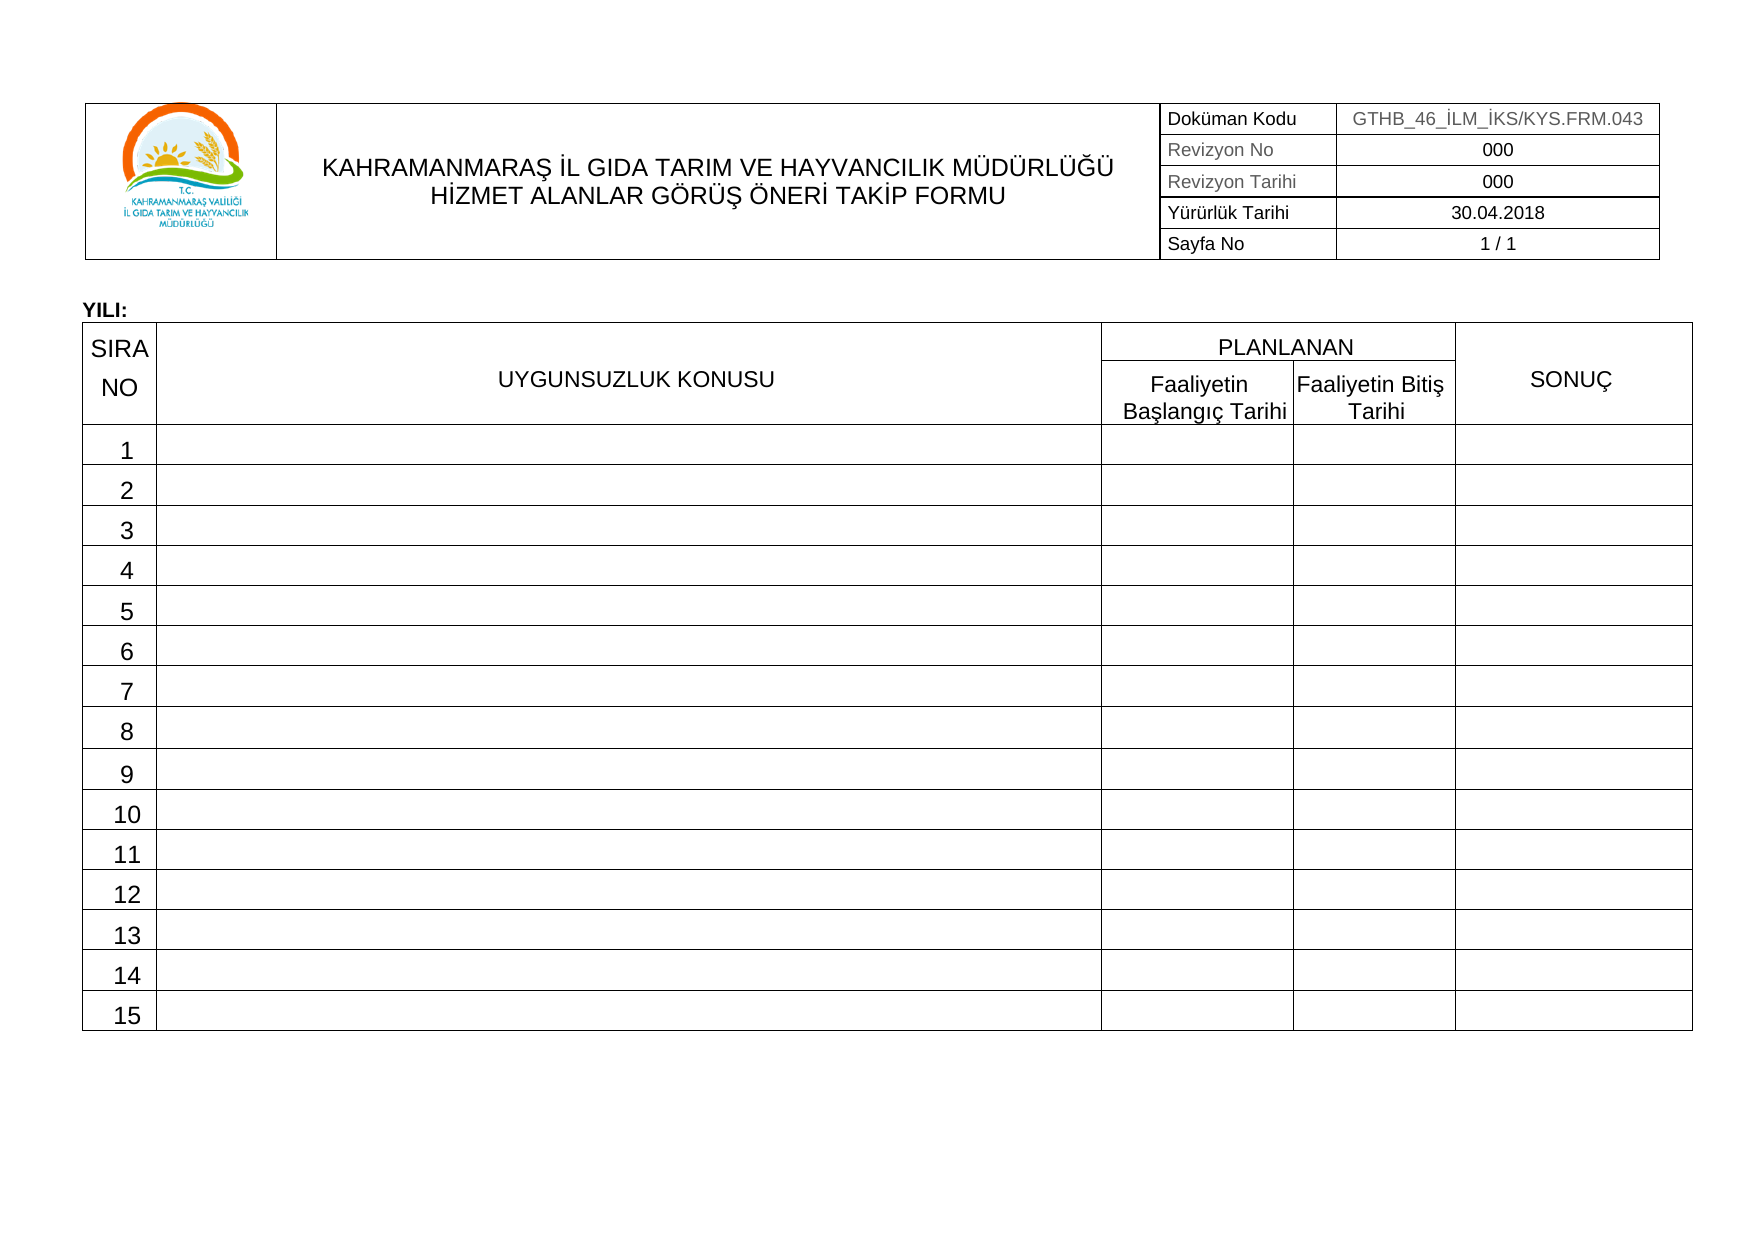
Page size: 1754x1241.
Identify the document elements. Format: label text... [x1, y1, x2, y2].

table_cell [157, 506, 1101, 545]
table_cell [1102, 586, 1293, 625]
table_cell 14 [83, 950, 156, 989]
table_cell [1456, 707, 1692, 748]
table_cell [157, 910, 1101, 949]
table_cell [1102, 506, 1293, 545]
table_cell 10 [83, 790, 156, 829]
table_cell 3 [83, 506, 156, 545]
table_cell Faaliyetin Başlangıç Tarihi [1102, 361, 1293, 424]
table_cell 1 [83, 425, 156, 464]
table_header PLANLANAN [1102, 323, 1455, 360]
table_cell 15 [83, 991, 156, 1030]
picture [122, 104, 249, 227]
table_cell [1456, 790, 1692, 829]
table_cell [1102, 991, 1293, 1030]
table_cell [1102, 790, 1293, 829]
table_cell [1294, 626, 1455, 665]
table_cell [1294, 425, 1455, 464]
table_cell [1456, 626, 1692, 665]
table_cell [157, 586, 1101, 625]
table_cell [1456, 830, 1692, 869]
table_cell [1456, 991, 1692, 1030]
table_header UYGUNSUZLUK KONUSU [157, 323, 1101, 424]
table_cell [1294, 707, 1455, 748]
table_cell [1456, 425, 1692, 464]
table_cell [1456, 870, 1692, 909]
table_cell [1102, 626, 1293, 665]
table_cell [1456, 586, 1692, 625]
table_cell [1456, 749, 1692, 788]
table_cell [1294, 749, 1455, 788]
table_cell [1456, 465, 1692, 504]
table_cell 7 [83, 666, 156, 706]
table_cell [1456, 506, 1692, 545]
table_cell [157, 666, 1101, 706]
table_cell [1294, 586, 1455, 625]
table_cell [1102, 749, 1293, 788]
table_cell [1102, 830, 1293, 869]
table_cell [157, 749, 1101, 788]
table_cell [157, 546, 1101, 585]
table_cell [157, 425, 1101, 464]
table_cell 2 [83, 465, 156, 504]
table_cell [1294, 870, 1455, 909]
table_cell Faaliyetin Bitiş Tarihi [1294, 361, 1455, 424]
table_cell [1102, 425, 1293, 464]
table_cell 9 [83, 749, 156, 788]
table_cell [157, 950, 1101, 989]
table_cell [157, 707, 1101, 748]
table_cell 12 [83, 870, 156, 909]
table_cell [1102, 707, 1293, 748]
table_cell 5 [83, 586, 156, 625]
table_cell [1456, 950, 1692, 989]
table_cell 4 [83, 546, 156, 585]
table_cell [157, 790, 1101, 829]
table_cell [1294, 546, 1455, 585]
table_cell [1294, 465, 1455, 504]
table_cell 8 [83, 707, 156, 748]
table_cell [1294, 666, 1455, 706]
table_cell [1294, 991, 1455, 1030]
table_cell [1456, 910, 1692, 949]
table_cell [1294, 950, 1455, 989]
table_cell [1456, 546, 1692, 585]
text YILI: [71, 298, 1677, 322]
table_cell [1294, 910, 1455, 949]
table_cell [157, 830, 1101, 869]
table_cell 6 [83, 626, 156, 665]
table_cell [1102, 910, 1293, 949]
table_cell [157, 991, 1101, 1030]
table_cell [1102, 666, 1293, 706]
table_cell [1294, 830, 1455, 869]
table_header SONUÇ [1456, 323, 1692, 424]
table_cell [157, 870, 1101, 909]
table_cell [1102, 546, 1293, 585]
table_cell [157, 465, 1101, 504]
table_header SIRA NO [83, 323, 156, 424]
table_cell [1294, 506, 1455, 545]
table_cell 13 [83, 910, 156, 949]
table_cell [1102, 870, 1293, 909]
table_cell [1294, 790, 1455, 829]
table_cell [1456, 666, 1692, 706]
table_cell 11 [83, 830, 156, 869]
table_cell [1102, 950, 1293, 989]
table_cell [157, 626, 1101, 665]
table_cell [1102, 465, 1293, 504]
